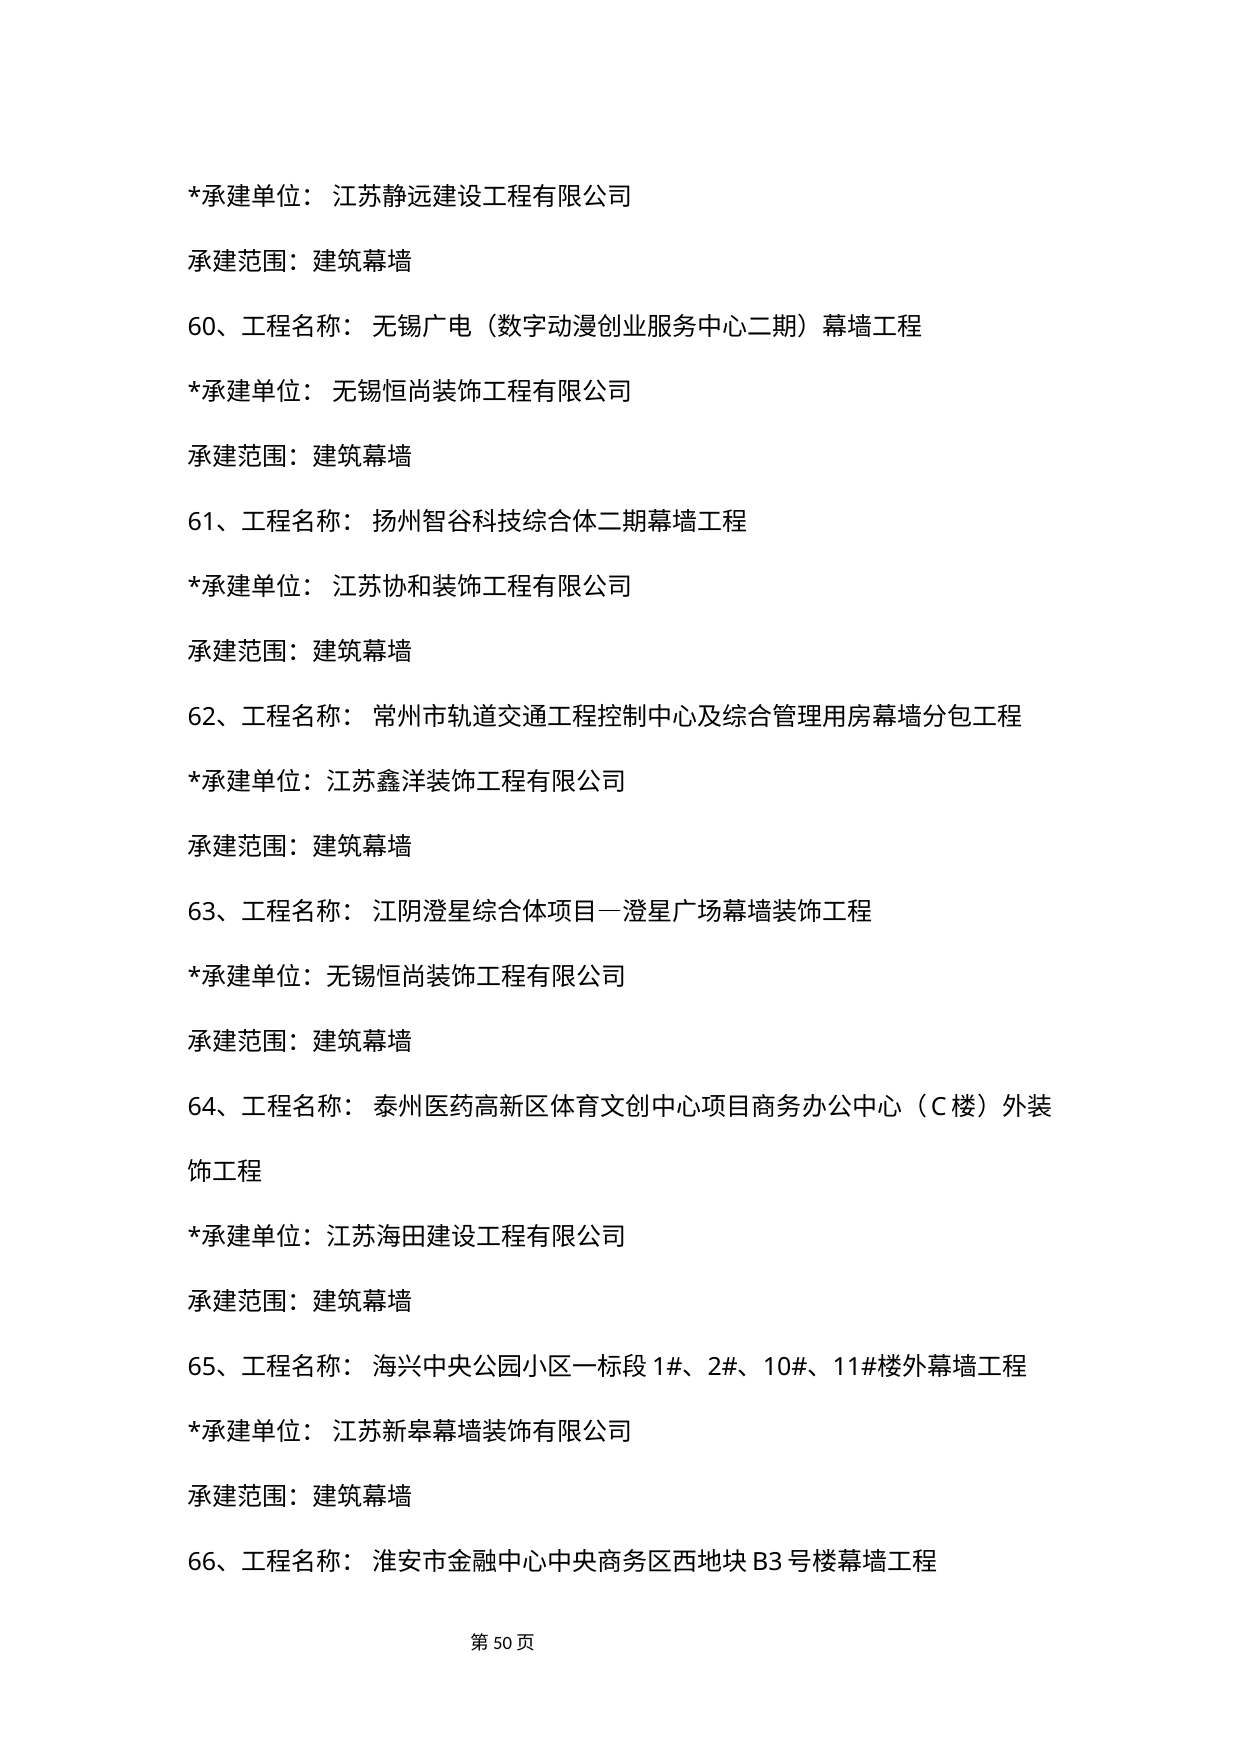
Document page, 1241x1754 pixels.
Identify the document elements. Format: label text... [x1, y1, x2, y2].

text 承建范围：建筑幕墙 [187, 617, 1053, 682]
text 承建范围：建筑幕墙 [187, 812, 1053, 877]
text *承建单位： 江苏新皋幕墙装饰有限公司 [187, 1397, 1053, 1462]
text 61、工程名称： 扬州智谷科技综合体二期幕墙工程 [187, 487, 1053, 552]
text *承建单位：江苏海田建设工程有限公司 [187, 1202, 1053, 1267]
text 承建范围：建筑幕墙 [187, 422, 1053, 487]
text *承建单位：无锡恒尚装饰工程有限公司 [187, 942, 1053, 1007]
text 承建范围：建筑幕墙 [187, 227, 1053, 292]
text *承建单位：江苏鑫洋装饰工程有限公司 [187, 747, 1053, 812]
text 60、工程名称： 无锡广电（数字动漫创业服务中心二期）幕墙工程 [187, 292, 1053, 357]
text 66、工程名称： 淮安市金融中心中央商务区西地块B3号楼幕墙工程 [187, 1527, 1053, 1592]
text 62、工程名称： 常州市轨道交通工程控制中心及综合管理用房幕墙分包工程 [187, 682, 1053, 747]
text 65、工程名称： 海兴中央公园小区一标段1#、2#、10#、11#楼外幕墙工程 [187, 1332, 1053, 1397]
text 64、工程名称： 泰州医药高新区体育文创中心项目商务办公中心（C楼）外装饰工程 [187, 1072, 1053, 1202]
text 承建范围：建筑幕墙 [187, 1462, 1053, 1527]
text *承建单位： 江苏静远建设工程有限公司 [187, 162, 1053, 227]
text 承建范围：建筑幕墙 [187, 1267, 1053, 1332]
text *承建单位： 无锡恒尚装饰工程有限公司 [187, 357, 1053, 422]
text 承建范围：建筑幕墙 [187, 1007, 1053, 1072]
text *承建单位： 江苏协和装饰工程有限公司 [187, 552, 1053, 617]
text 63、工程名称： 江阴澄星综合体项目—澄星广场幕墙装饰工程 [187, 877, 1053, 942]
